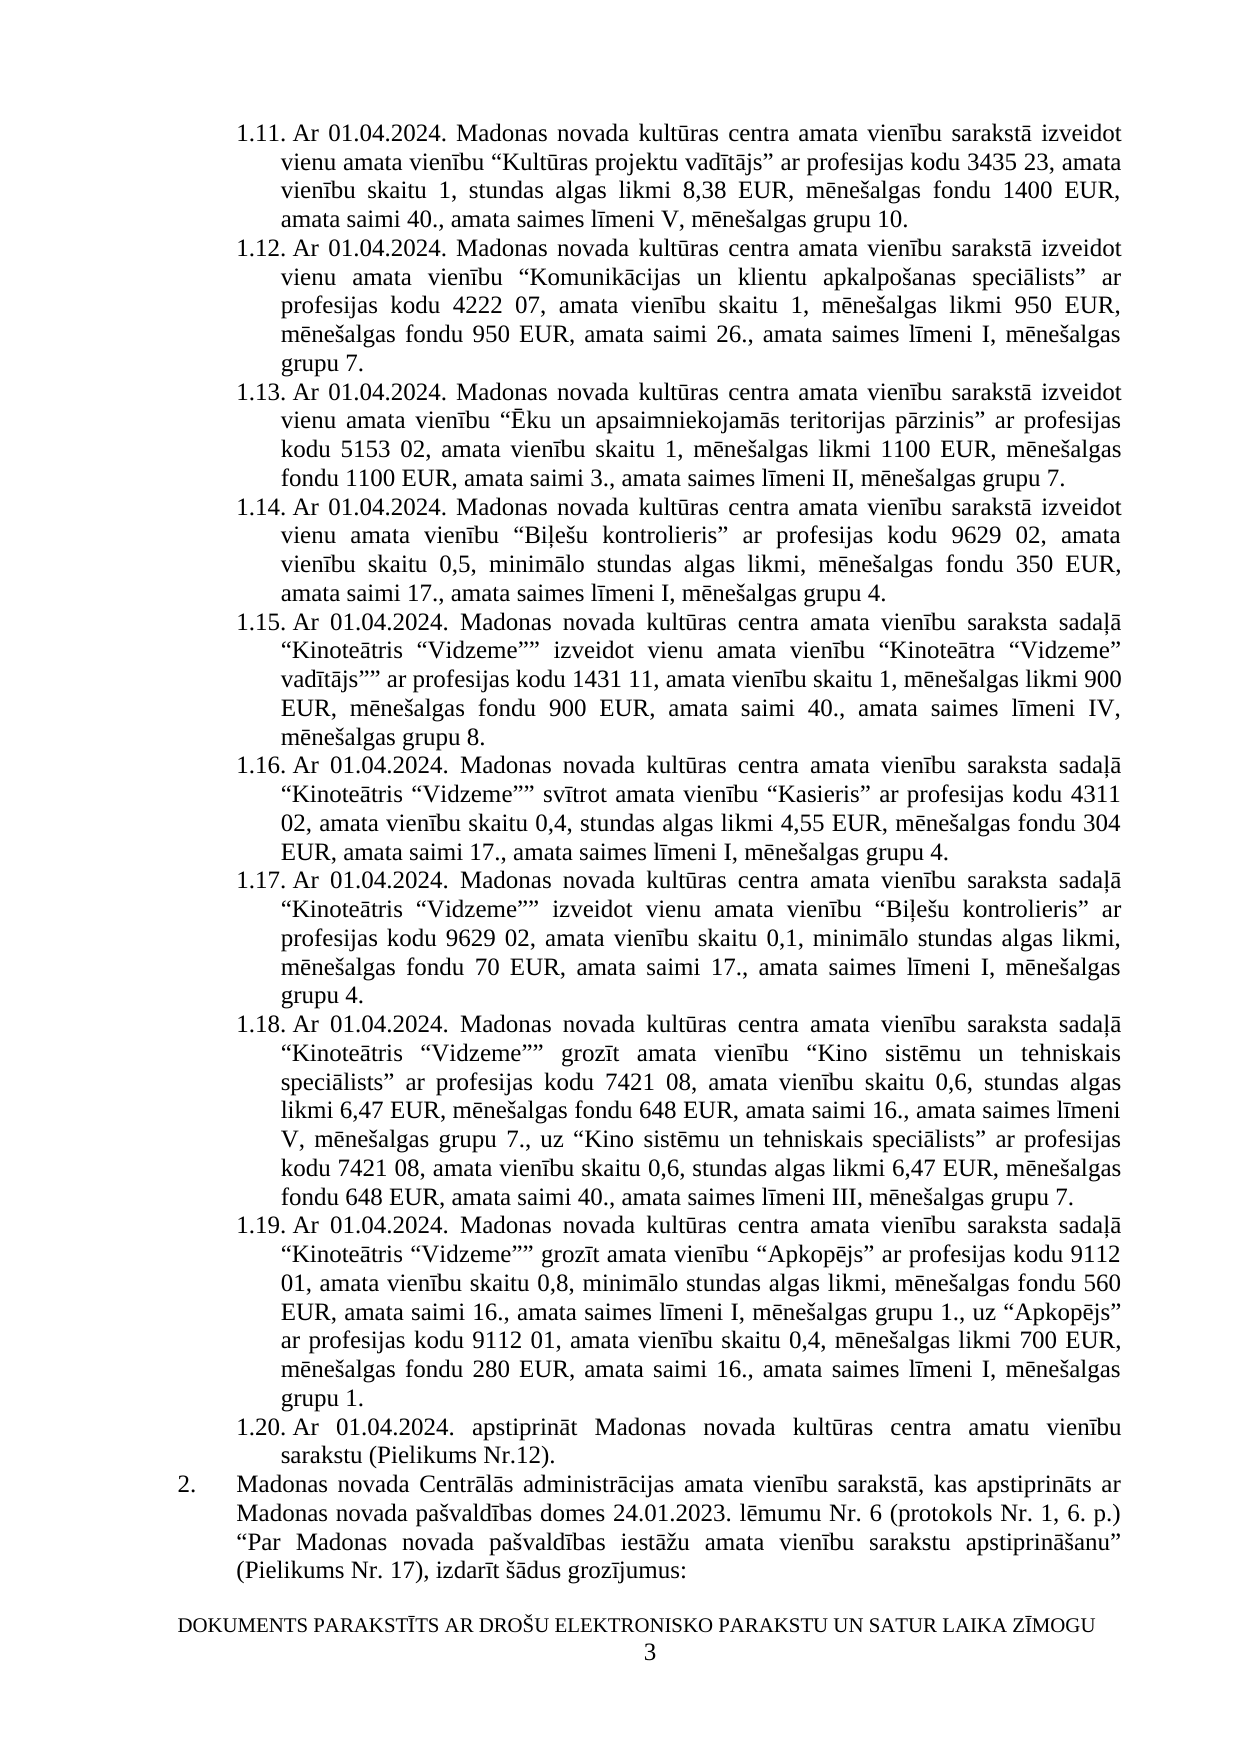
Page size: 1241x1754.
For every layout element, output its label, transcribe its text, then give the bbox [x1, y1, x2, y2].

list Ar 01.04.2024. Madonas novada kultūras centra amata vienību sarakstā izveidot vienu amata vienību “Komunikācijas un klientu apkalpošanas speciālists” ar profesijas kodu 4222 07, amata vienību skaitu 1, mēnešalgas likmi 950 EUR, mēnešalgas fondu 950 EUR, amata saimi 26., amata saimes līmeni I, mēnešalgas grupu 7. [236, 233, 1122, 377]
list Ar 01.04.2024. Madonas novada kultūras centra amata vienību sarakstā izveidot vienu amata vienību “Ēku un apsaimniekojamās teritorijas pārzinis” ar profesijas kodu 5153 02, amata vienību skaitu 1, mēnešalgas likmi 1100 EUR, mēnešalgas fondu 1100 EUR, amata saimi 3., amata saimes līmeni II, mēnešalgas grupu 7. [236, 377, 1122, 492]
list Ar 01.04.2024. Madonas novada kultūras centra amata vienību sarakstā izveidot vienu amata vienību “Kultūras projektu vadītājs” ar profesijas kodu 3435 23, amata vienību skaitu 1, stundas algas likmi 8,38 EUR, mēnešalgas fondu 1400 EUR, amata saimi 40., amata saimes līmeni V, mēnešalgas grupu 10. [236, 118, 1122, 233]
list Ar 01.04.2024. Madonas novada kultūras centra amata vienību saraksta sadaļā “Kinoteātris “Vidzeme”” grozīt amata vienību “Kino sistēmu un tehniskais speciālists” ar profesijas kodu 7421 08, amata vienību skaitu 0,6, stundas algas likmi 6,47 EUR, mēnešalgas fondu 648 EUR, amata saimi 16., amata saimes līmeni V, mēnešalgas grupu 7., uz “Kino sistēmu un tehniskais speciālists” ar profesijas kodu 7421 08, amata vienību skaitu 0,6, stundas algas likmi 6,47 EUR, mēnešalgas fondu 648 EUR, amata saimi 40., amata saimes līmeni III, mēnešalgas grupu 7. [236, 1009, 1122, 1211]
list Ar 01.04.2024. apstiprināt Madonas novada kultūras centra amatu vienību sarakstu (Pielikums Nr.12). [236, 1412, 1122, 1469]
list Ar 01.04.2024. Madonas novada kultūras centra amata vienību saraksta sadaļā “Kinoteātris “Vidzeme”” izveidot vienu amata vienību “Biļešu kontrolieris” ar profesijas kodu 9629 02, amata vienību skaitu 0,1, minimālo stundas algas likmi, mēnešalgas fondu 70 EUR, amata saimi 17., amata saimes līmeni I, mēnešalgas grupu 4. [236, 866, 1122, 1009]
list Ar 01.04.2024. Madonas novada kultūras centra amata vienību saraksta sadaļā “Kinoteātris “Vidzeme”” grozīt amata vienību “Apkopējs” ar profesijas kodu 9112 01, amata vienību skaitu 0,8, minimālo stundas algas likmi, mēnešalgas fondu 560 EUR, amata saimi 16., amata saimes līmeni I, mēnešalgas grupu 1., uz “Apkopējs” ar profesijas kodu 9112 01, amata vienību skaitu 0,4, mēnešalgas likmi 700 EUR, mēnešalgas fondu 280 EUR, amata saimi 16., amata saimes līmeni I, mēnešalgas grupu 1. [236, 1211, 1122, 1412]
list Ar 01.04.2024. Madonas novada kultūras centra amata vienību saraksta sadaļā “Kinoteātris “Vidzeme”” svītrot amata vienību “Kasieris” ar profesijas kodu 4311 02, amata vienību skaitu 0,4, stundas algas likmi 4,55 EUR, mēnešalgas fondu 304 EUR, amata saimi 17., amata saimes līmeni I, mēnešalgas grupu 4. [236, 751, 1122, 866]
list Ar 01.04.2024. Madonas novada kultūras centra amata vienību sarakstā izveidot vienu amata vienību “Biļešu kontrolieris” ar profesijas kodu 9629 02, amata vienību skaitu 0,5, minimālo stundas algas likmi, mēnešalgas fondu 350 EUR, amata saimi 17., amata saimes līmeni I, mēnešalgas grupu 4. [236, 492, 1122, 607]
list Ar 01.04.2024. Madonas novada kultūras centra amata vienību saraksta sadaļā “Kinoteātris “Vidzeme”” izveidot vienu amata vienību “Kinoteātra “Vidzeme” vadītājs”” ar profesijas kodu 1431 11, amata vienību skaitu 1, mēnešalgas likmi 900 EUR, mēnešalgas fondu 900 EUR, amata saimi 40., amata saimes līmeni IV, mēnešalgas grupu 8. [236, 607, 1122, 751]
list Madonas novada Centrālās administrācijas amata vienību sarakstā, kas apstiprināts ar Madonas novada pašvaldības domes 24.01.2023. lēmumu Nr. 6 (protokols Nr. 1, 6. p.) “Par Madonas novada pašvaldības iestāžu amata vienību sarakstu apstiprināšanu” (Pielikums Nr. 17), izdarīt šādus grozījumus: [177, 1469, 1122, 1584]
